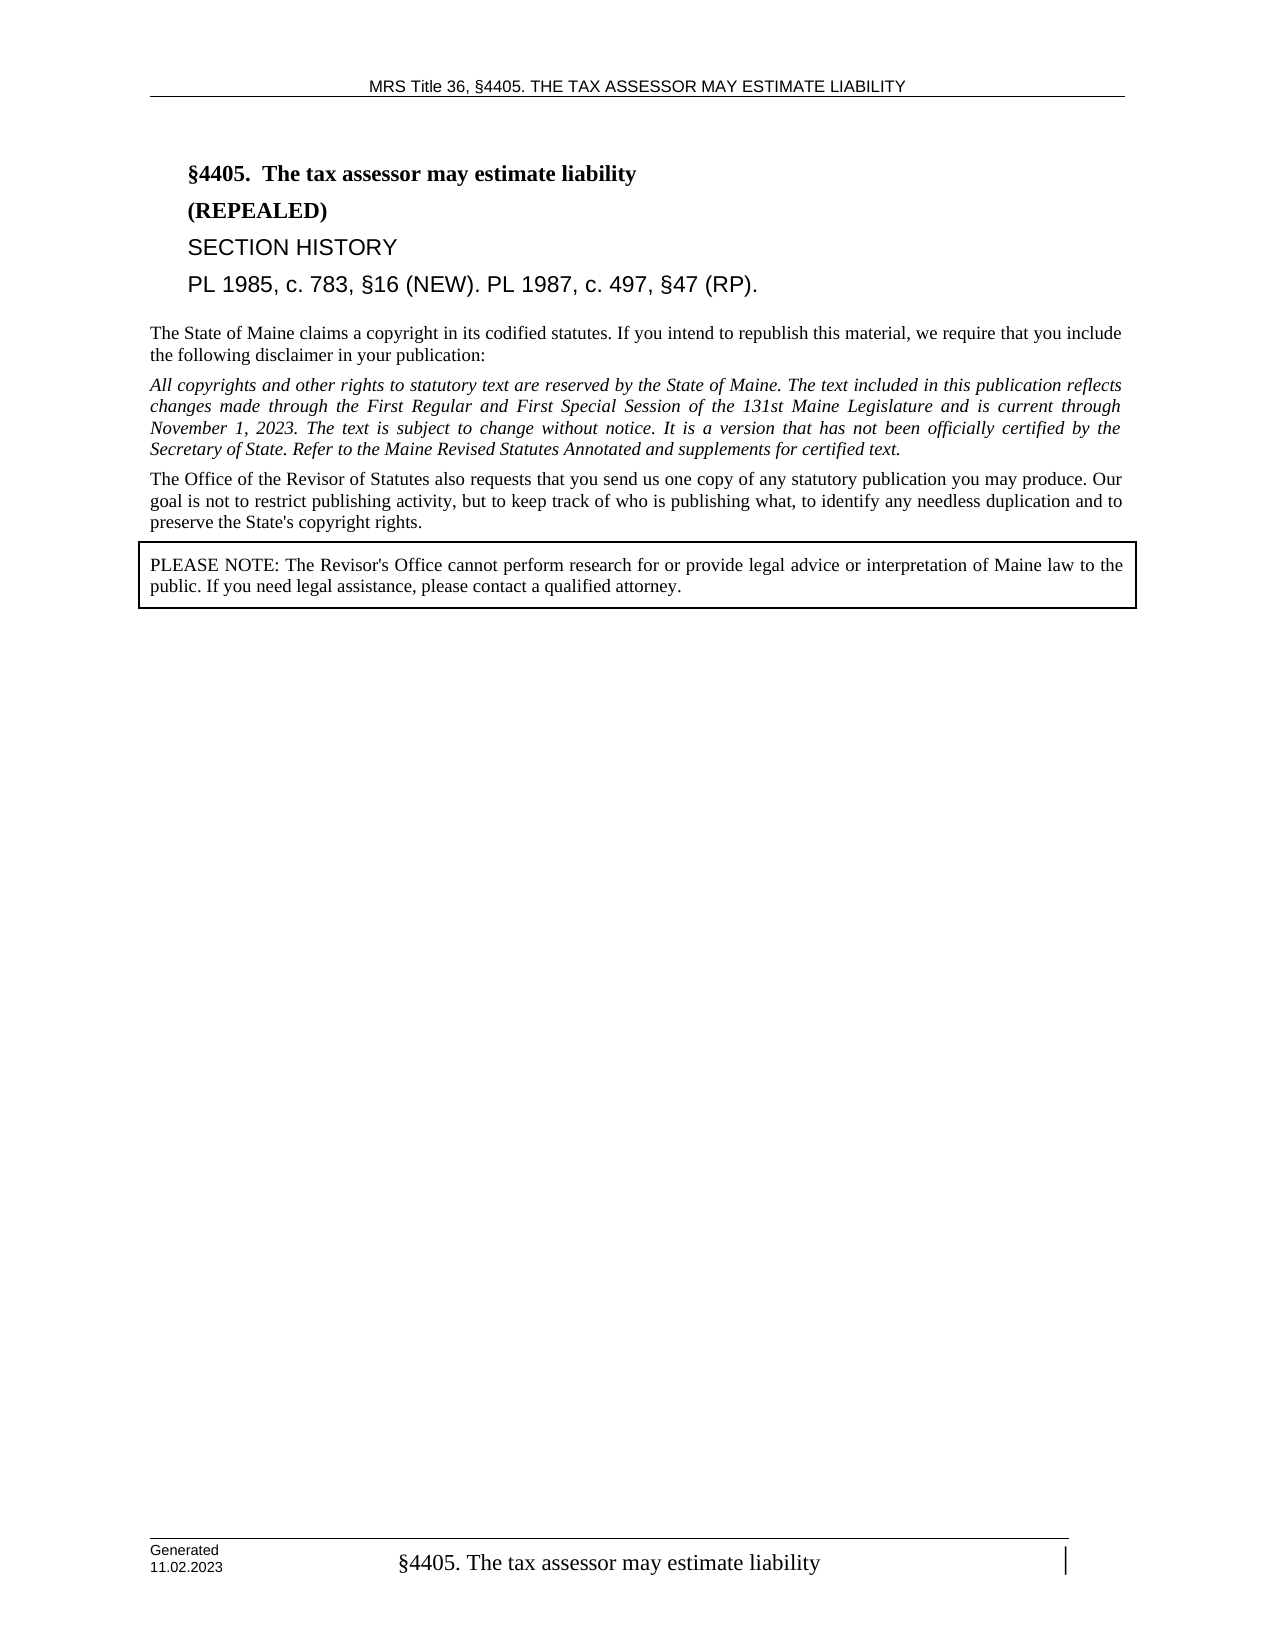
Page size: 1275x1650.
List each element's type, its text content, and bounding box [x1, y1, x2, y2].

text (REPEALED) [187, 197, 1125, 223]
text The Office of the Revisor of Statutes also requests that you send us one copy of any statutory publication you may produce. Our goal is not to restrict publishing activity, but to keep track of who is publishing what, to identify any needless duplication and to preserve the State's copyright rights. [150, 468, 1125, 533]
text §4405. The tax assessor may estimate liability [187, 160, 1125, 187]
text PLEASE NOTE: The Revisor's Office cannot perform research for or provide legal advice or interpretation of Maine law to the public. If you need legal assistance, please contact a qualified attorney. [140, 543, 1135, 607]
text SECTION HISTORY [187, 234, 1125, 260]
text PL 1985, c. 783, §16 (NEW). PL 1987, c. 497, §47 (RP). [187, 271, 1125, 297]
text The State of Maine claims a copyright in its codified statutes. If you intend to republish this material, we require that you include the following disclaimer in your publication: [150, 322, 1125, 365]
text All copyrights and other rights to statutory text are reserved by the State of Maine. The text included in this publication reflects changes made through the First Regular and First Special Session of the 131st Maine Legislature and is current through November 1, 2023 . The text is subject to change without notice. It is a version that has not been officially certified by the Secretary of State. Refer to the Maine Revised Statutes Annotated and supplements for certified text. [150, 373, 1125, 460]
